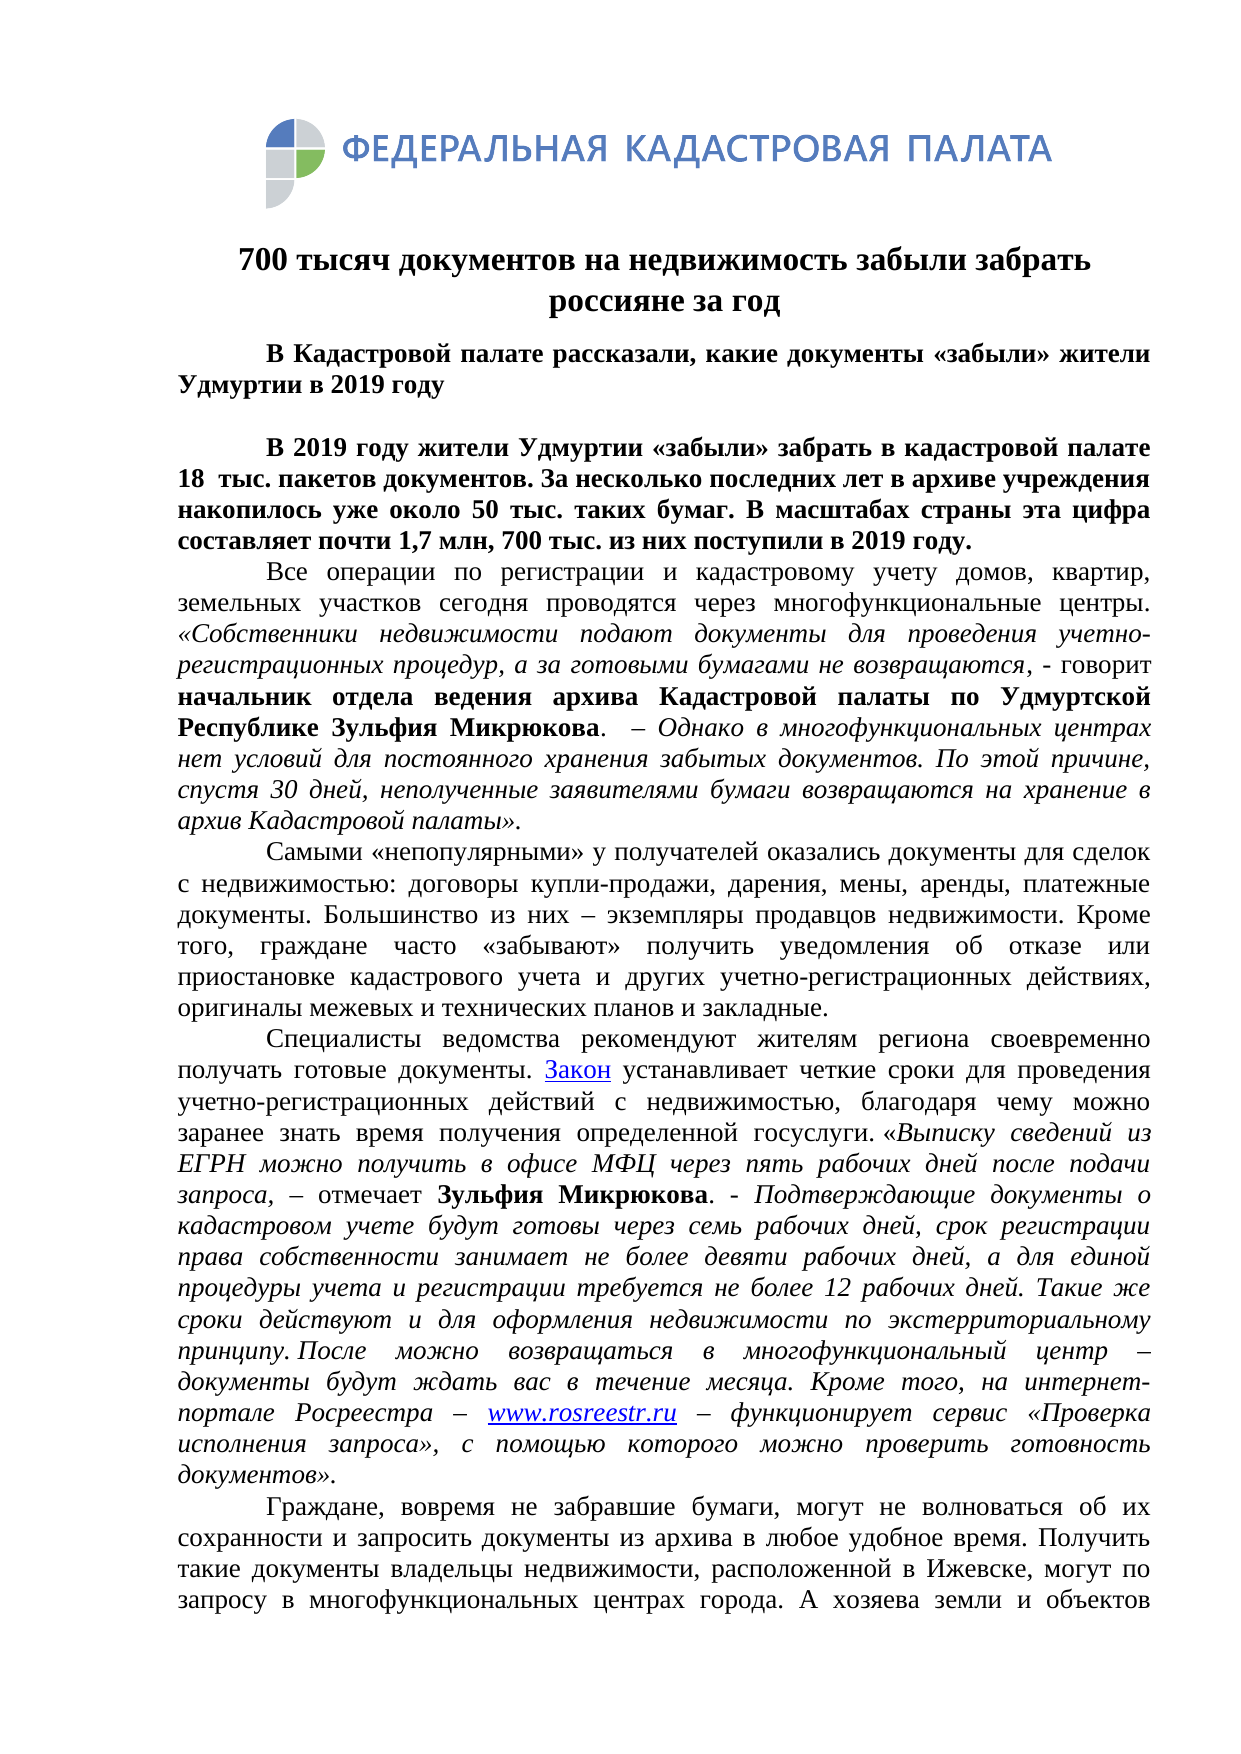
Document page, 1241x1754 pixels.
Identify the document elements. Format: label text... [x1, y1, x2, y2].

picture [265, 118, 1053, 209]
text Самыми «непопулярными» у получателей оказались документы для сделок с недвижимостью: договоры купли-продажи, дарения, мены, аренды, платежные документы. Большинство из них – экземпляры продавцов недвижимости. Кроме того, граждане часто «забывают» получить уведомления об отказе или приостановке кадастрового учета и других учетно-регистрационных действиях, оригиналы межевых и технических планов и закладные. [177, 836, 1152, 1022]
text Все операции по регистрации и кадастровому учету домов, квартир, земельных участков сегодня проводятся через многофункциональные центры. «Собственники недвижимости подают документы для проведения учетно-регистрационных процедур, а за готовыми бумагами не возвращаются, - говорит начальник отдела ведения архива Кадастровой палаты по Удмуртской Республике Зульфия Микрюкова. – Однако в многофункциональных центрах нет условий для постоянного хранения забытых документов. По этой причине, спустя 30 дней, неполученные заявителями бумаги возвращаются на хранение в архив Кадастровой палаты». [177, 555, 1152, 836]
text Специалисты ведомства рекомендуют жителям региона своевременно получать готовые документы. Закон устанавливает четкие сроки для проведения учетно-регистрационных действий с недвижимостью, благодаря чему можно заранее знать время получения определенной госуслуги. «Выписку сведений из ЕГРН можно получить в офисе МФЦ через пять рабочих дней после подачи запроса, – отмечает Зульфия Микрюкова. - Подтверждающие документы о кадастровом учете будут готовы через семь рабочих дней, срок регистрации права собственности занимает не более девяти рабочих дней, а для единой процедуры учета и регистрации требуется не более 12 рабочих дней. Такие же сроки действуют и для оформления недвижимости по экстерриториальному принципу. После можно возвращаться в многофункциональный центр – документы будут ждать вас в течение месяца. Кроме того, на интернет-портале Росреестра – www.rosreestr.ru – функционирует сервис «Проверка исполнения запроса», с помощью которого можно проверить готовность документов». [177, 1022, 1152, 1489]
text В Кадастровой палате рассказали, какие документы «забыли» жители Удмуртии в 2019 году [177, 337, 1152, 399]
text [177, 1489, 1152, 1614]
text В 2019 году жители Удмуртии «забыли» забрать в кадастровой палате 18 тыс. пакетов документов. За несколько последних лет в архиве учреждения накопилось уже около 50 тыс. таких бумаг. В масштабах страны эта цифра составляет почти 1,7 млн, 700 тыс. из них поступили в 2019 году. [177, 431, 1152, 555]
text 700 тысяч документов на недвижимость забыли забрать россияне за год [177, 239, 1152, 318]
